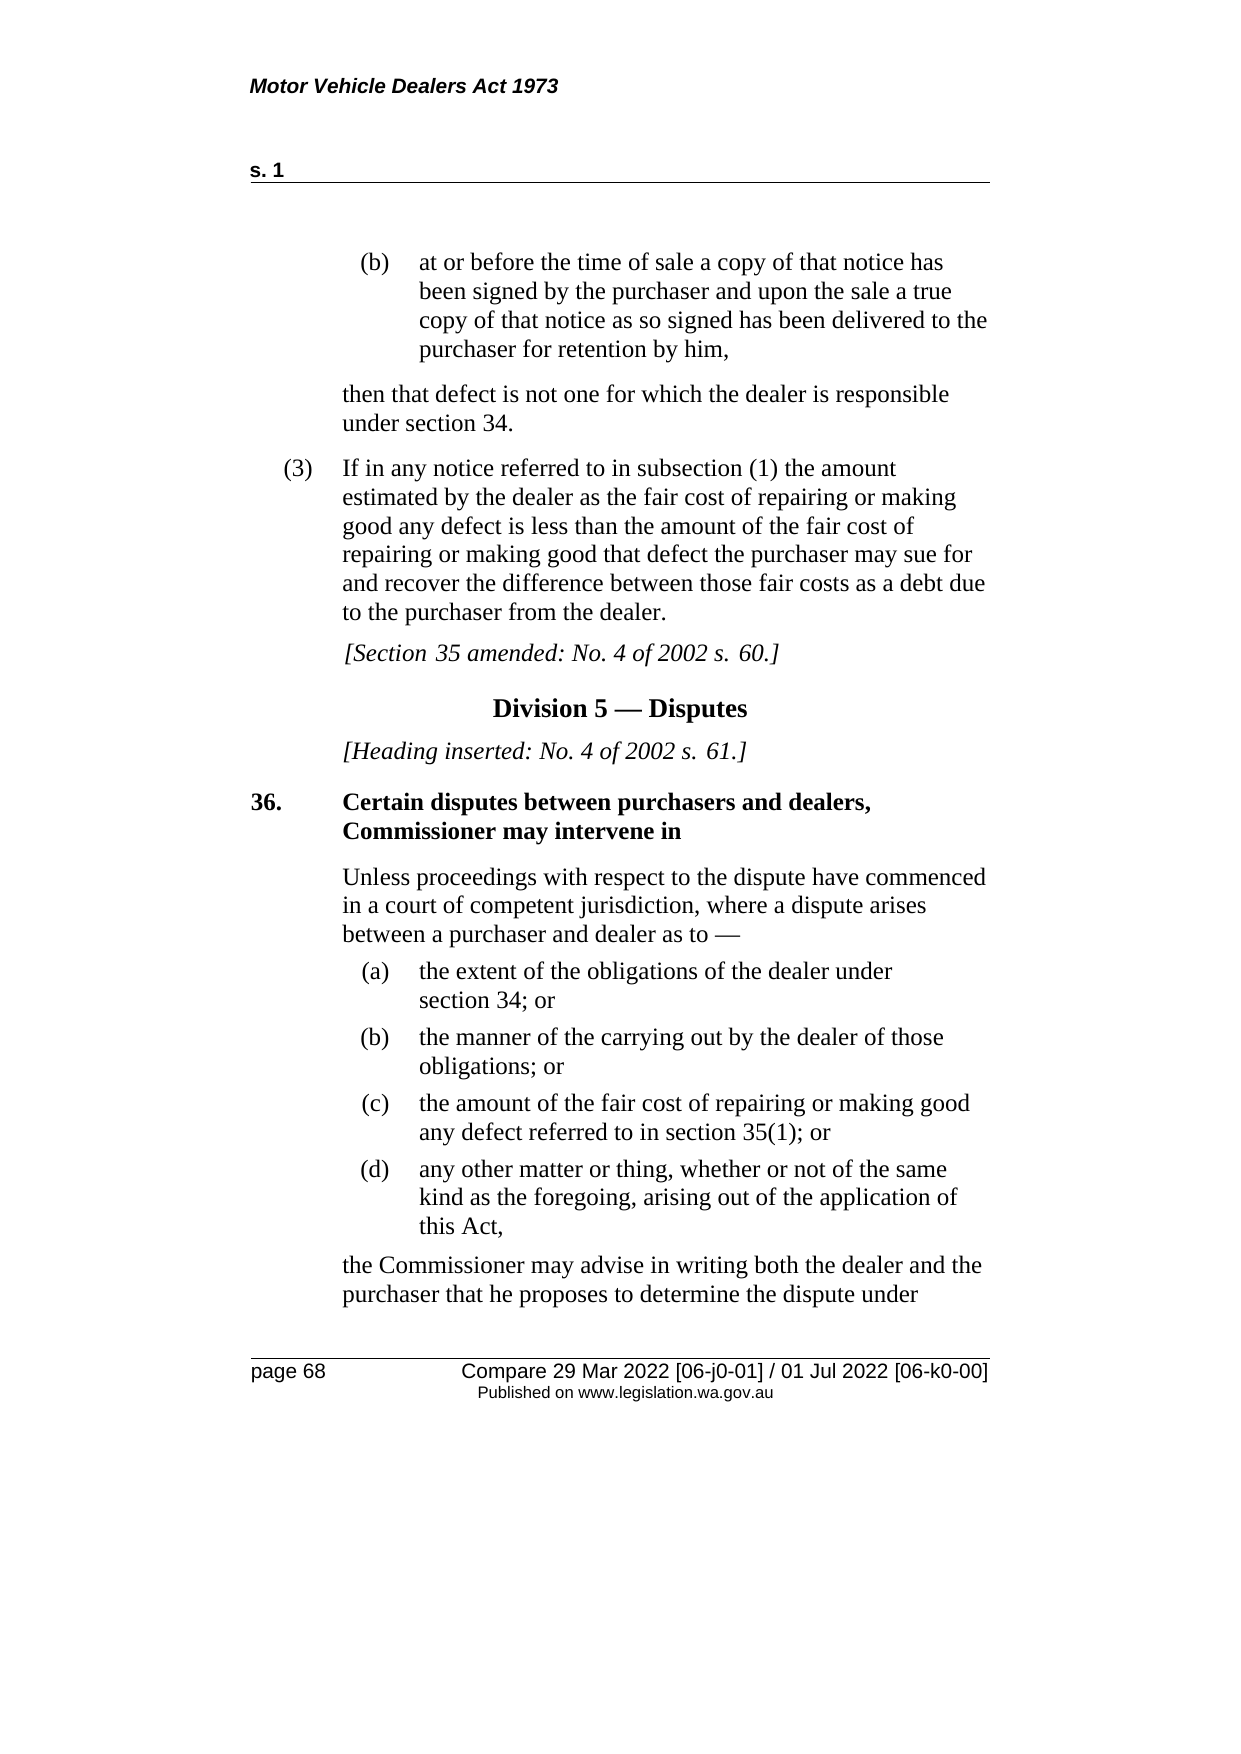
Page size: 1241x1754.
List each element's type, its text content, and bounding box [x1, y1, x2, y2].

text Unless proceedings with respect to the dispute have commenced in a court of competent jurisdiction, where a dispute arises between a purchaser and dealer as to — [251, 862, 990, 948]
text (a) the extent of the obligations of the dealer under section 34; or [251, 956, 990, 1014]
text (d) any other matter or thing, whether or not of the same kind as the foregoing, arising out of the application of this Act, [251, 1154, 990, 1240]
text (c) the amount of the fair cost of repairing or making good any defect referred to in section 35(1); or [251, 1088, 990, 1145]
text (3) If in any notice referred to in subsection (1) the amount estimated by the dealer as the fair cost of repairing or making good any defect is less than the amount of the fair cost of repairing or making good that defect the purchaser may sue for and recover the difference between those fair costs as a debt due to the purchaser from the dealer. [251, 453, 990, 626]
text then that defect is not one for which the dealer is responsible under section 34. [251, 379, 990, 437]
text [Section 35 amended: No. 4 of 2002 s. 60.] [251, 638, 990, 667]
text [251, 1250, 990, 1308]
subtitle 36. Certain disputes between purchasers and dealers, Commissioner may intervene in [251, 787, 990, 845]
text (b) the manner of the carrying out by the dealer of those obligations; or [251, 1022, 990, 1079]
text (b) at or before the time of sale a copy of that notice has been signed by the purchaser and upon the sale a true copy of that notice as so signed has been delivered to the purchaser for retention by him, [251, 247, 990, 362]
subtitle Division 5 — Disputes [251, 692, 990, 723]
subtitle [Heading inserted: No. 4 of 2002 s. 61.] [251, 736, 990, 764]
